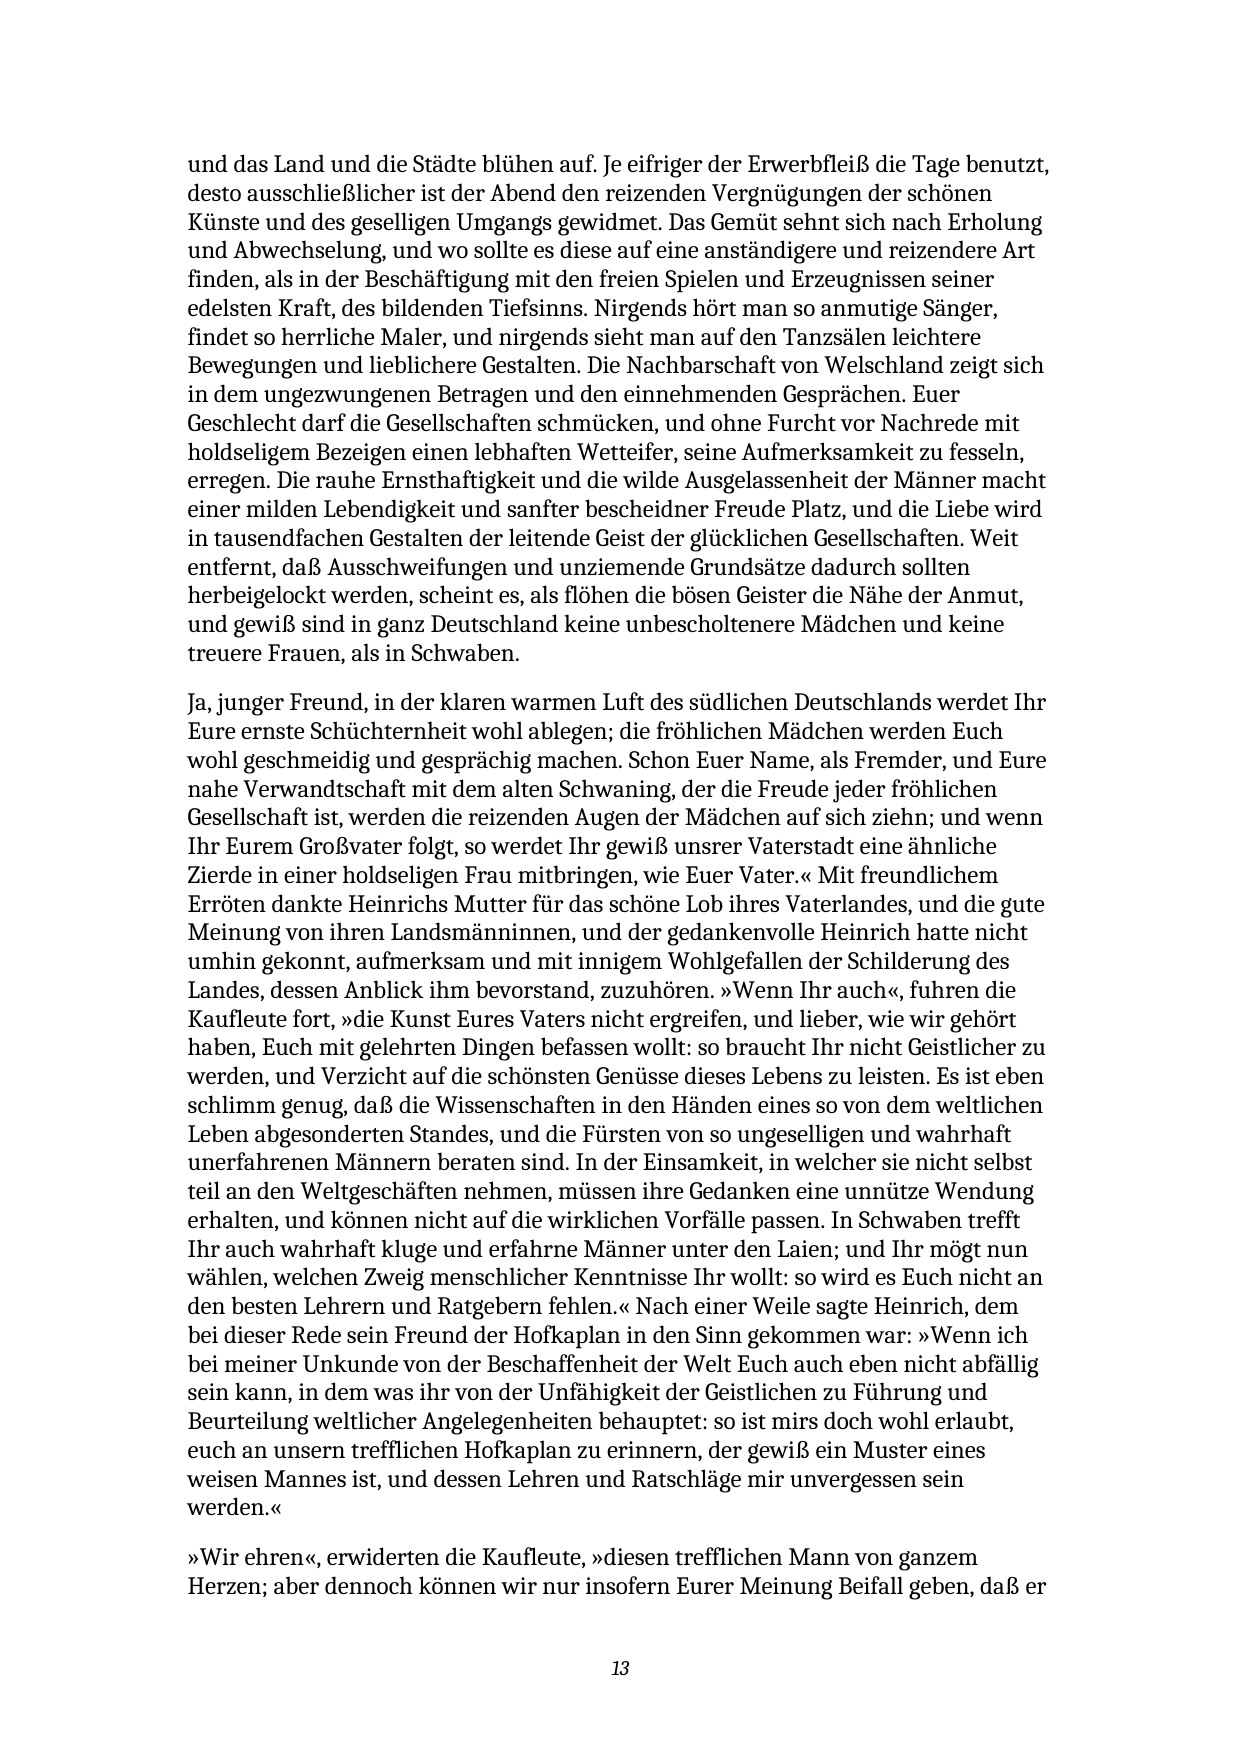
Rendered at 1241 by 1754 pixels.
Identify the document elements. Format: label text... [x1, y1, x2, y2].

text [187, 150, 1053, 667]
text Ja, junger Freund, in der klaren warmen Luft des südlichen Deutschlands werdet Ihr Eure ernste Schüchternheit wohl ablegen; die fröhlichen Mädchen werden Euch wohl geschmeidig und gesprächig machen. Schon Euer Name, als Fremder, und Eure nahe Verwandtschaft mit dem alten Schwaning, der die Freude jeder fröhlichen Gesellschaft ist, werden die reizenden Augen der Mädchen auf sich ziehn; und wenn Ihr Eurem Großvater folgt, so werdet Ihr gewiß unsrer Vaterstadt eine ähnliche Zierde in einer holdseligen Frau mitbringen, wie Euer Vater.« Mit freundlichem Erröten dankte Heinrichs Mutter für das schöne Lob ihres Vaterlandes, und die gute Meinung von ihren Landsmänninnen, und der gedankenvolle Heinrich hatte nicht umhin gekonnt, aufmerksam und mit innigem Wohlgefallen der Schilderung des Landes, dessen Anblick ihm bevorstand, zuzuhören. »Wenn Ihr auch«, fuhren die Kaufleute fort, »die Kunst Eures Vaters nicht ergreifen, und lieber, wie wir gehört haben, Euch mit gelehrten Dingen befassen wollt: so braucht Ihr nicht Geistlicher zu werden, und Verzicht auf die schönsten Genüsse dieses Lebens zu leisten. Es ist eben schlimm genug, daß die Wissenschaften in den Händen eines so von dem weltlichen Leben abgesonderten Standes, und die Fürsten von so ungeselligen und wahrhaft unerfahrenen Männern beraten sind. In der Einsamkeit, in welcher sie nicht selbst teil an den Weltgeschäften nehmen, müssen ihre Gedanken eine unnütze Wendung erhalten, und können nicht auf die wirklichen Vorfälle passen. In Schwaben trefft Ihr auch wahrhaft kluge und erfahrne Männer unter den Laien; und Ihr mögt nun wählen, welchen Zweig menschlicher Kenntnisse Ihr wollt: so wird es Euch nicht an den besten Lehrern und Ratgebern fehlen.« Nach einer Weile sagte Heinrich, dem bei dieser Rede sein Freund der Hofkaplan in den Sinn gekommen war: »Wenn ich bei meiner Unkunde von der Beschaffenheit der Welt Euch auch eben nicht abfällig sein kann, in dem was ihr von der Unfähigkeit der Geistlichen zu Führung und Beurteilung weltlicher Angelegenheiten behauptet: so ist mirs doch wohl erlaubt, euch an unsern trefflichen Hofkaplan zu erinnern, der gewiß ein Muster eines weisen Mannes ist, und dessen Lehren und Ratschläge mir unvergessen sein werden.« [187, 688, 1053, 1522]
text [187, 1543, 1053, 1600]
